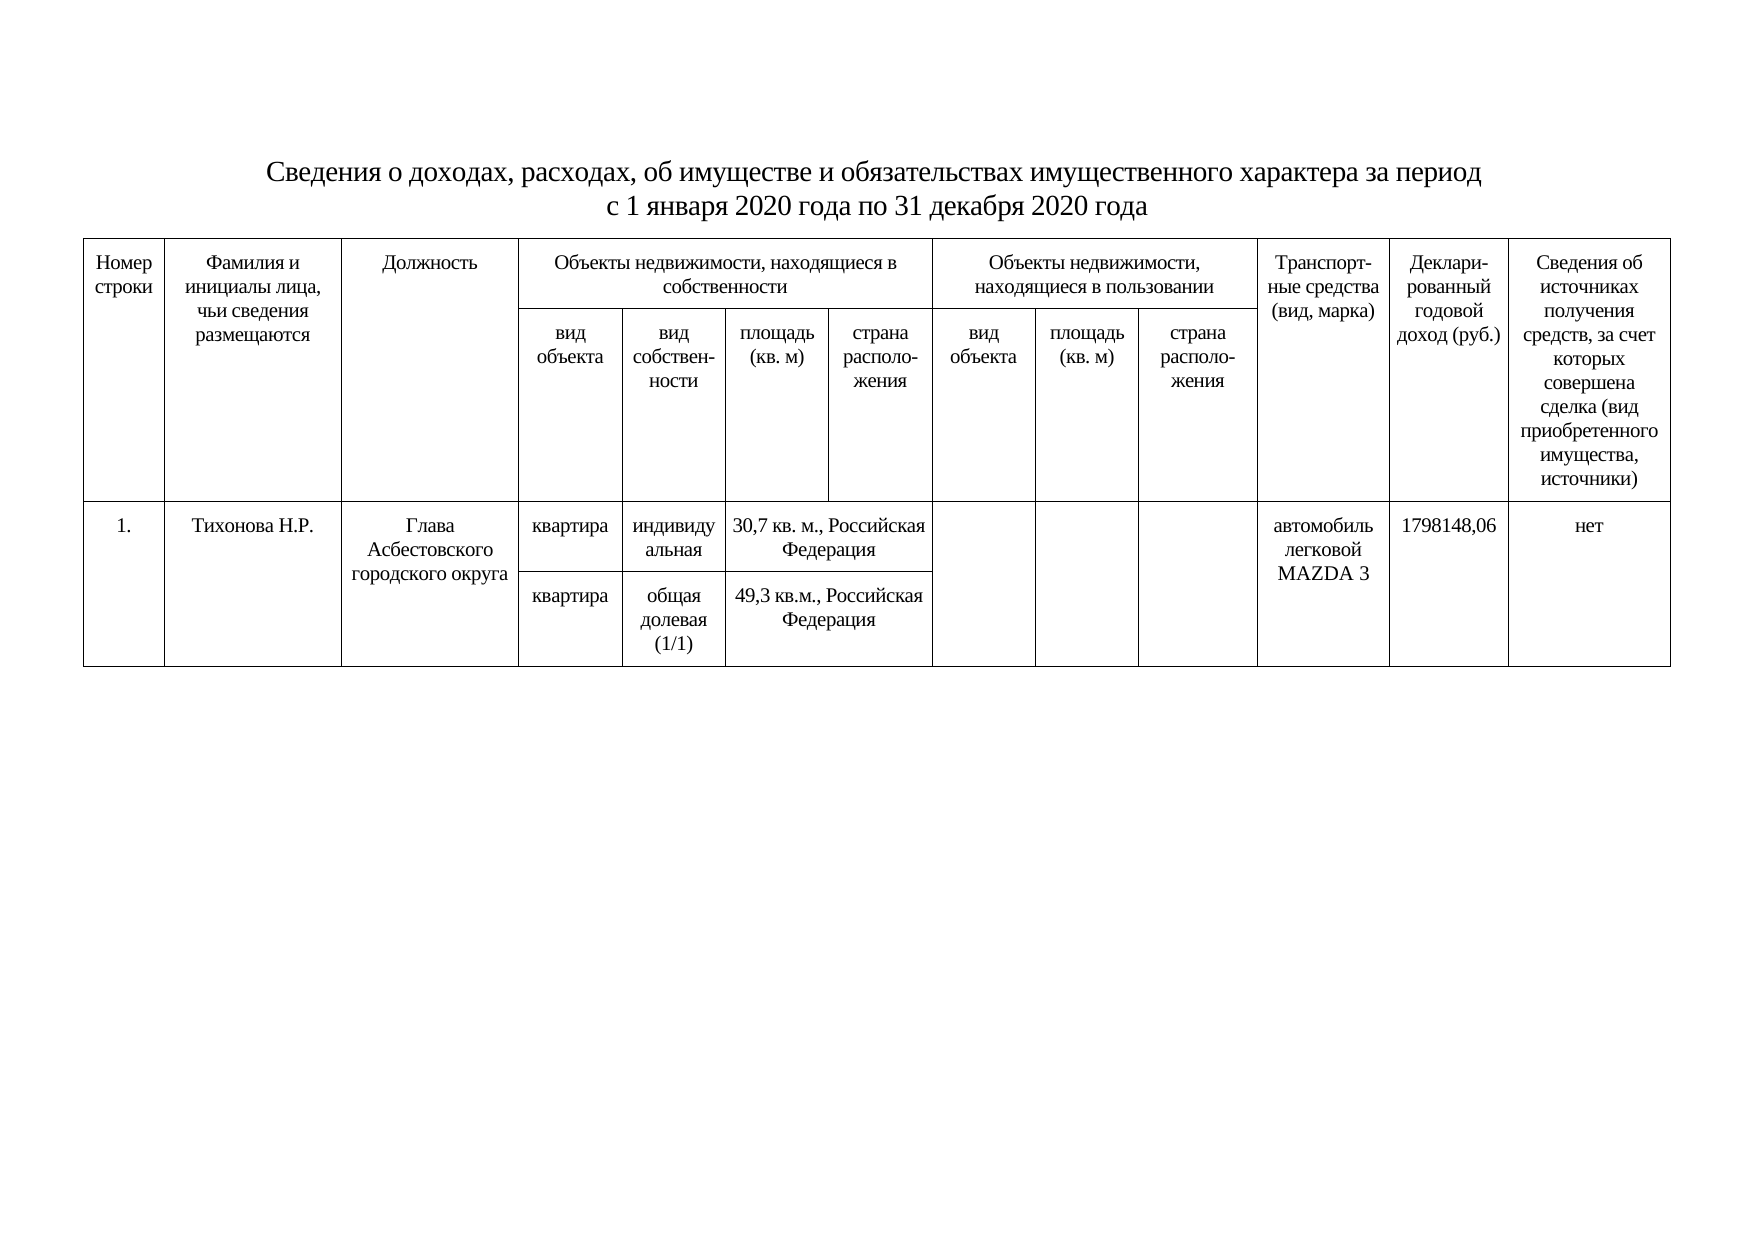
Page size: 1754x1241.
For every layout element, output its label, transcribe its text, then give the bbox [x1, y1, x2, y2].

table_cell 30,7 кв. м., Российская Федерация [726, 502, 932, 571]
table_header Объекты недвижимости, находящиеся в собственности [519, 239, 932, 308]
table_cell вид собствен-ности [623, 309, 725, 501]
table_cell 49,3 кв.м., Российская Федерация [726, 572, 932, 666]
table_cell Тихонова Н.Р. [165, 502, 341, 666]
table_cell квартира [519, 502, 622, 571]
table_cell [933, 502, 1035, 666]
table_cell площадь (кв. м) [726, 309, 828, 501]
table_cell вид объекта [519, 309, 622, 501]
table_cell вид объекта [933, 309, 1035, 501]
table_cell [1036, 502, 1138, 666]
table_header Транспорт-ные средства (вид, марка) [1258, 239, 1389, 501]
text Сведения о доходах, расходах, об имуществе и обязательствах имущественного характера за период с 1 января 2020 года по 31 декабря 2020 года [59, 154, 1695, 221]
table_cell площадь (кв. м) [1036, 309, 1138, 501]
table_cell страна располо-жения [1139, 309, 1257, 501]
table_cell квартира [519, 572, 622, 666]
table_cell страна располо-жения [829, 309, 932, 501]
table_cell [1139, 502, 1257, 666]
table_header Деклари-рованный годовой доход (руб.) [1390, 239, 1508, 501]
table_header Должность [342, 239, 518, 501]
table_cell 1. [84, 502, 164, 666]
table_cell Глава Асбестовского городского округа [342, 502, 518, 666]
table_cell общая долевая (1/1) [623, 572, 725, 666]
table_cell автомобиль легковой MAZDA 3 [1258, 502, 1389, 666]
table_cell индивидуальная [623, 502, 725, 571]
table_header Номер строки [84, 239, 164, 501]
table_cell нет [1509, 502, 1670, 666]
table_header Фамилия и инициалы лица, чьи сведения размещаются [165, 239, 341, 501]
table_header Объекты недвижимости, находящиеся в пользовании [933, 239, 1257, 308]
table_cell 1798148,06 [1390, 502, 1508, 666]
table_header Сведения об источниках получения средств, за счет которых совершена сделка (вид приобретенного имущества, источники) [1509, 239, 1670, 501]
